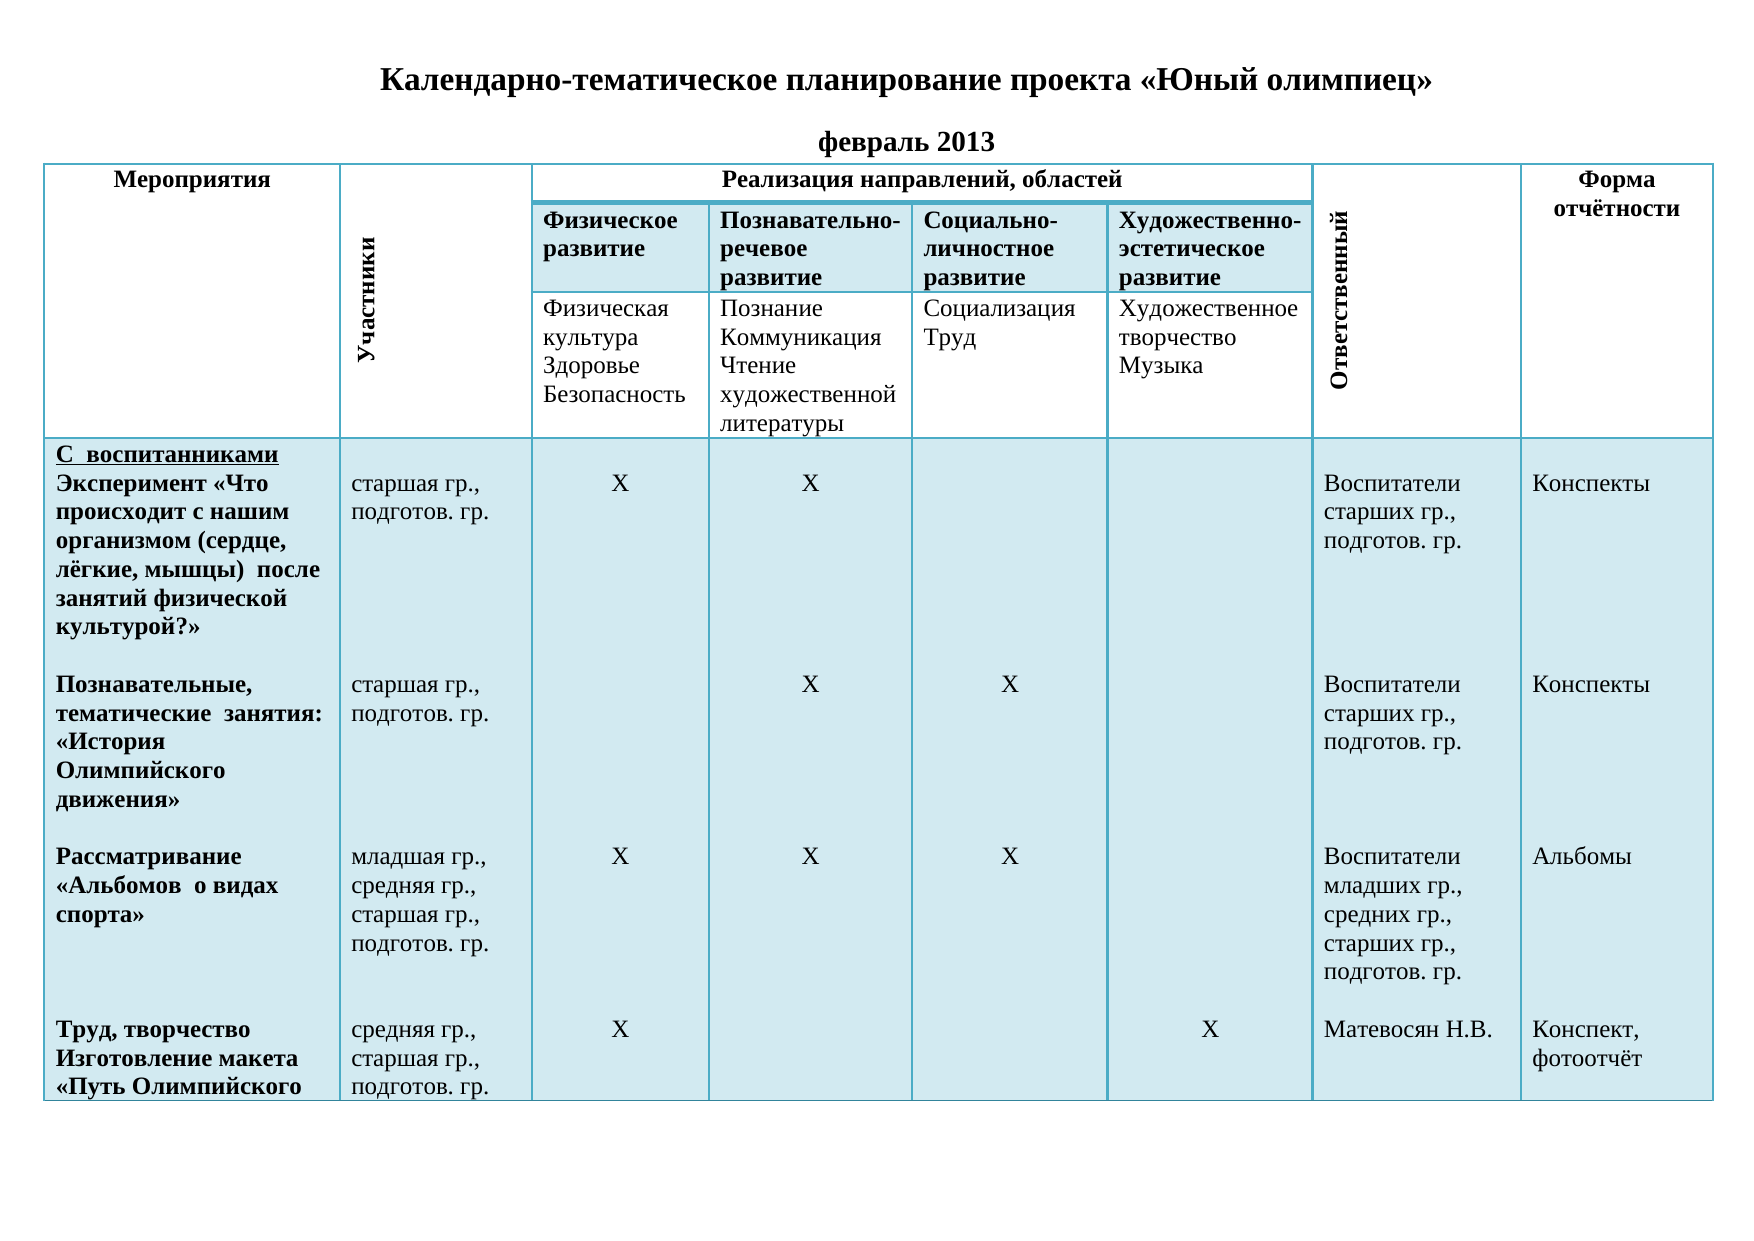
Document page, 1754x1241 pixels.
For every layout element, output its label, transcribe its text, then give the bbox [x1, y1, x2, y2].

table_cell Х Х Х [533, 439, 708, 1100]
table_header Реализация направлений, областей [533, 165, 1311, 200]
table_cell Социально-личностное развитие [913, 205, 1106, 291]
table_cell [341, 439, 531, 1100]
table_header Мероприятия [45, 165, 339, 437]
table_header Ответственный [1314, 165, 1520, 437]
table_cell Художественное творчество Музыка [1109, 293, 1311, 437]
table_header Участники [341, 165, 531, 437]
table_cell Х Х [913, 439, 1106, 1100]
table_cell Познание Коммуникация Чтение художественной литературы [710, 293, 911, 437]
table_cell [45, 439, 339, 1100]
table_cell Физическая культура Здоровье Безопасность [533, 293, 708, 437]
table_cell Х [1109, 439, 1311, 1100]
text февраль 2013 [118, 124, 1695, 157]
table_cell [1314, 439, 1520, 1100]
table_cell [1522, 439, 1712, 1100]
text Календарно-тематическое планирование проекта «Юный олимпиец» [118, 59, 1695, 97]
table_cell Познавательно- речевое развитие [710, 205, 911, 291]
table_header Форма отчётности [1522, 165, 1712, 437]
table_cell Социализация Труд [913, 293, 1106, 437]
table_cell Художественно-эстетическое развитие [1109, 205, 1311, 291]
table_cell Физическое развитие [533, 205, 708, 291]
table_cell Х Х Х [710, 439, 911, 1100]
